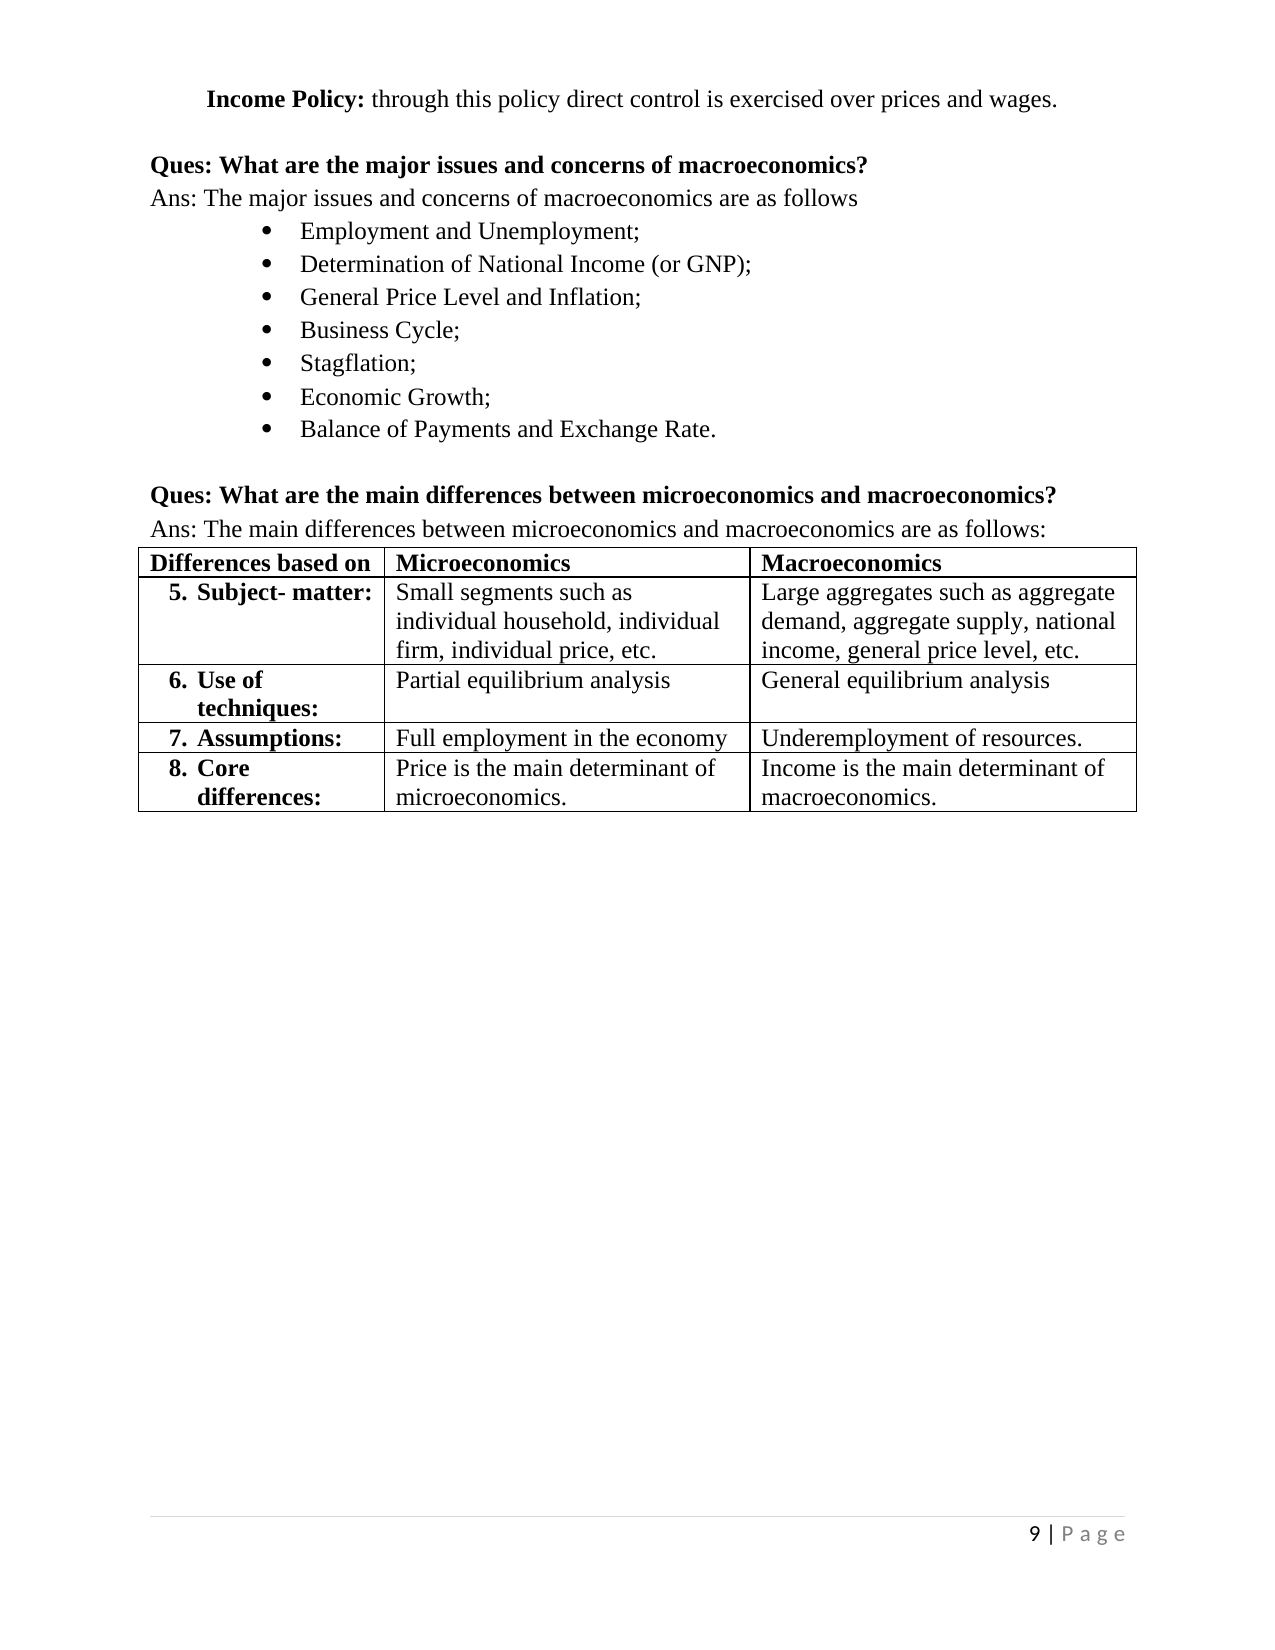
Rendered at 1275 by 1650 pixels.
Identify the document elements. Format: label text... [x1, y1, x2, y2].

table_cell Assumptions: [139, 723, 384, 752]
list Employment and Unemployment; [262, 216, 1125, 245]
table_header Microeconomics [385, 548, 749, 576]
list Determination of National Income (or GNP); [262, 249, 1125, 278]
table_cell Core differences: [139, 753, 384, 811]
table_cell Income is the main determinant of macroeconomics. [751, 753, 1136, 811]
table_cell Partial equilibrium analysis [385, 665, 749, 722]
text Income Policy: through this policy direct control is exercised over prices and wages. [206, 84, 1125, 113]
table_cell Use of techniques: [139, 665, 384, 722]
table_cell Full employment in the economy [385, 723, 749, 752]
text Ans: The main differences between microeconomics and macroeconomics are as follows: [150, 514, 1125, 542]
text Ques: What are the main differences between microeconomics and macroeconomics? [150, 481, 1125, 509]
table_cell Subject- matter: [139, 578, 384, 664]
table_cell Underemployment of resources. [751, 723, 1136, 752]
table_cell Small segments such as individual household, individual firm, individual price, etc. [385, 578, 749, 664]
list Business Cycle; [262, 316, 1125, 344]
text Ans: The major issues and concerns of macroeconomics are as follows [150, 183, 1125, 212]
table_cell Price is the main determinant of microeconomics. [385, 753, 749, 811]
list Balance of Payments and Exchange Rate. [262, 414, 1125, 443]
list Economic Growth; [262, 382, 1125, 410]
list Stagflation; [262, 348, 1125, 377]
table_cell General equilibrium analysis [751, 665, 1136, 722]
text Ques: What are the major issues and concerns of macroeconomics? [150, 150, 1125, 179]
table_header Macroeconomics [751, 548, 1136, 576]
list General Price Level and Inflation; [262, 282, 1125, 311]
table_header Differences based on [139, 548, 384, 576]
table_cell Large aggregates such as aggregate demand, aggregate supply, national income, general price level, etc. [751, 578, 1136, 664]
